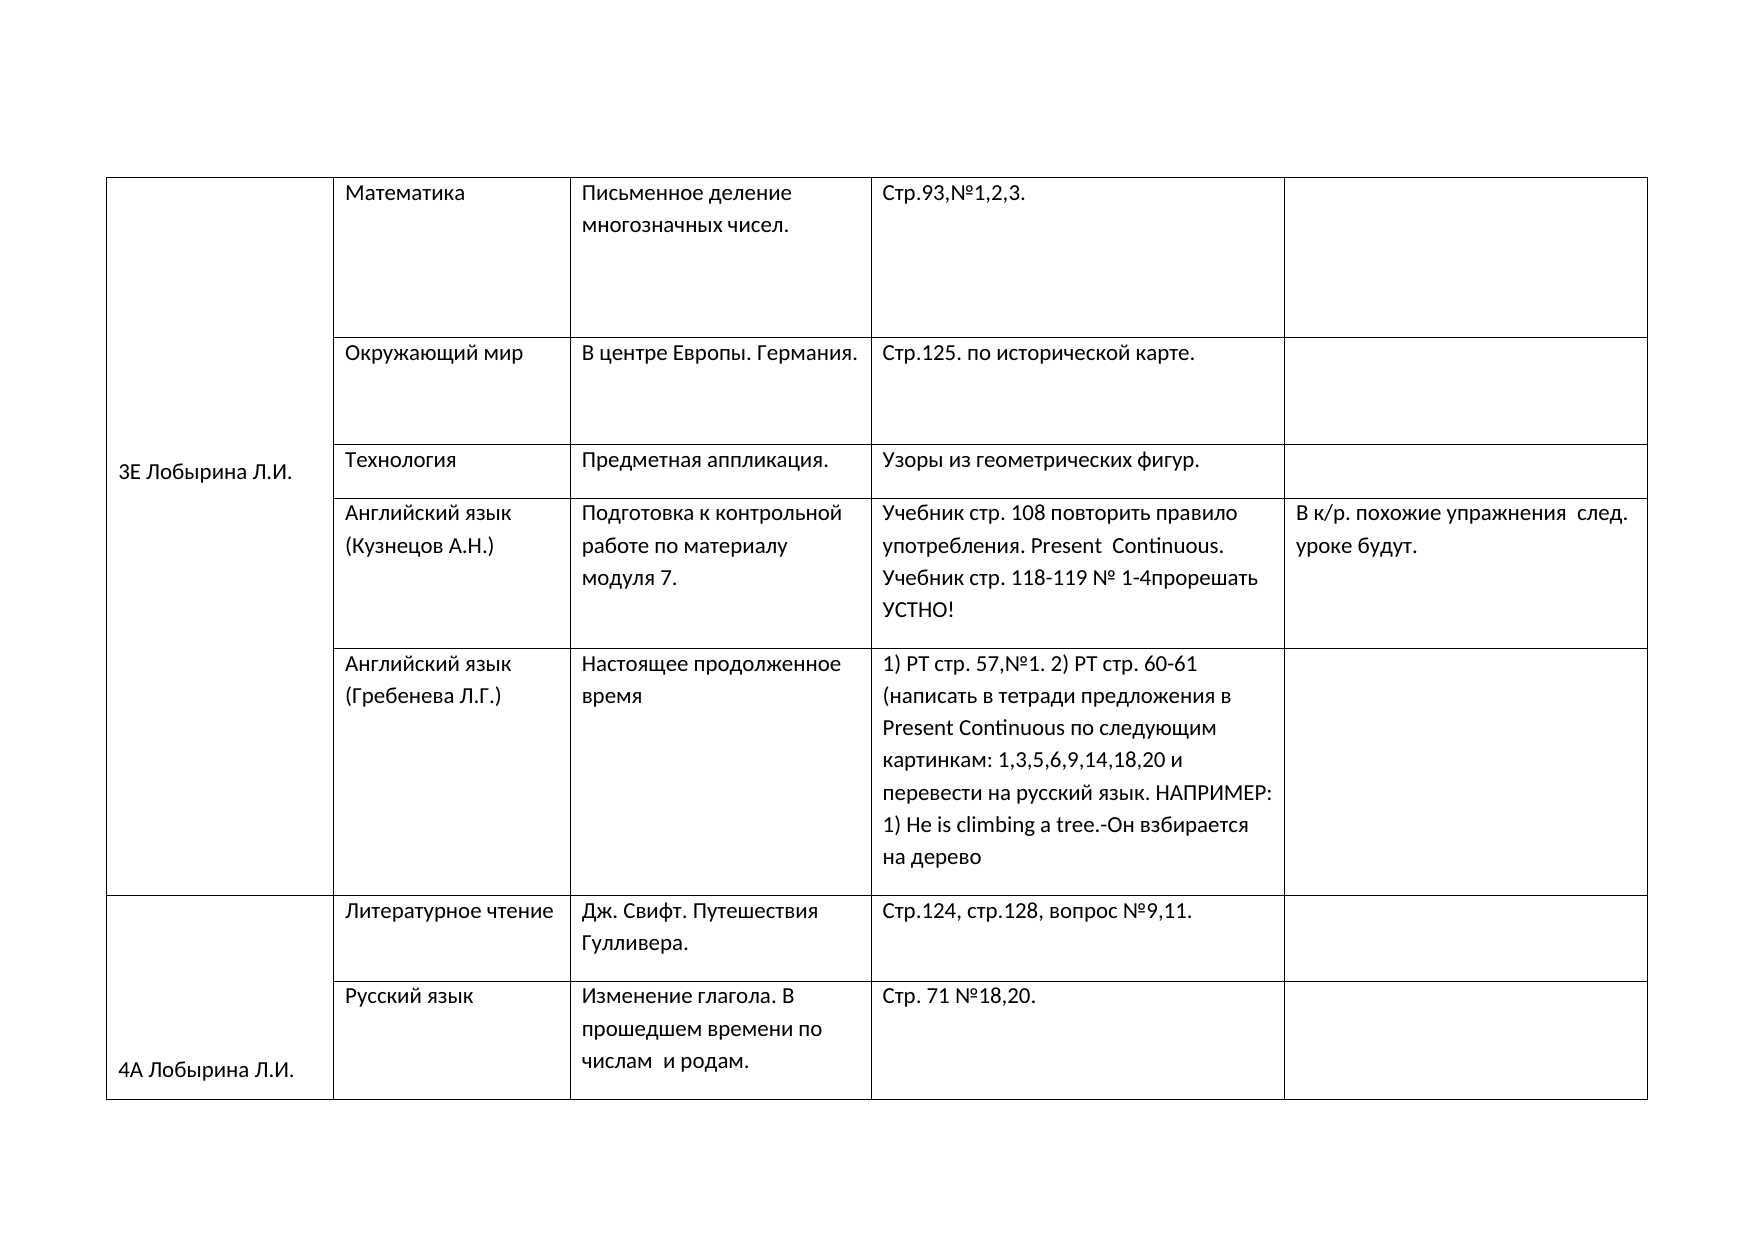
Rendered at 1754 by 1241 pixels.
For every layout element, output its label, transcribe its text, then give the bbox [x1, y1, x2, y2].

table_cell Подготовка к контрольной работе по материалу модуля 7. [571, 499, 871, 648]
table_cell Литературное чтение [334, 896, 570, 981]
table_cell Математика [334, 178, 570, 337]
table_cell Письменное деление многозначных чисел. [571, 178, 871, 337]
table_cell [1285, 982, 1647, 1099]
table_cell Стр.93,№1,2,3. [872, 178, 1284, 337]
table_cell Русский язык [334, 982, 570, 1099]
table_cell Изменение глагола. В прошедшем времени по числам и родам. [571, 982, 871, 1099]
table_cell Дж. Свифт. Путешествия Гулливера. [571, 896, 871, 981]
table_cell Предметная аппликация. [571, 445, 871, 497]
table_cell 4А Лобырина Л.И. [107, 896, 333, 1099]
table_cell Технология [334, 445, 570, 497]
table_cell [1285, 896, 1647, 981]
table_cell Стр.124, стр.128, вопрос №9,11. [872, 896, 1284, 981]
table_cell Окружающий мир [334, 338, 570, 444]
table_cell [1285, 338, 1647, 444]
table_cell [1285, 178, 1647, 337]
table_cell Стр.125. по исторической карте. [872, 338, 1284, 444]
table_cell [1285, 445, 1647, 497]
table_cell Учебник стр. 108 повторить правило употребления. Present Continuous. Учебник стр. 118-119 № 1-4прорешать УСТНО! [872, 499, 1284, 648]
table_cell Узоры из геометрических фигур. [872, 445, 1284, 497]
table_cell [1285, 649, 1647, 895]
table_cell Настоящее продолженное время [571, 649, 871, 895]
table_cell 3Е Лобырина Л.И. [107, 178, 333, 895]
table_cell В центре Европы. Германия. [571, 338, 871, 444]
table_cell В к/р. похожие упражнения след. уроке будут. [1285, 499, 1647, 648]
table_cell Английский язык (Гребенева Л.Г.) [334, 649, 570, 895]
table_cell Английский язык (Кузнецов А.Н.) [334, 499, 570, 648]
table_cell 1) РТ стр. 57,№1. 2) РТ стр. 60-61 (написать в тетради предложения в Present Continuous по следующим картинкам: 1,3,5,6,9,14,18,20 и перевести на русский язык. НАПРИМЕР: 1) He is climbing a tree.-Он взбирается на дерево [872, 649, 1284, 895]
table_cell Стр. 71 №18,20. [872, 982, 1284, 1099]
